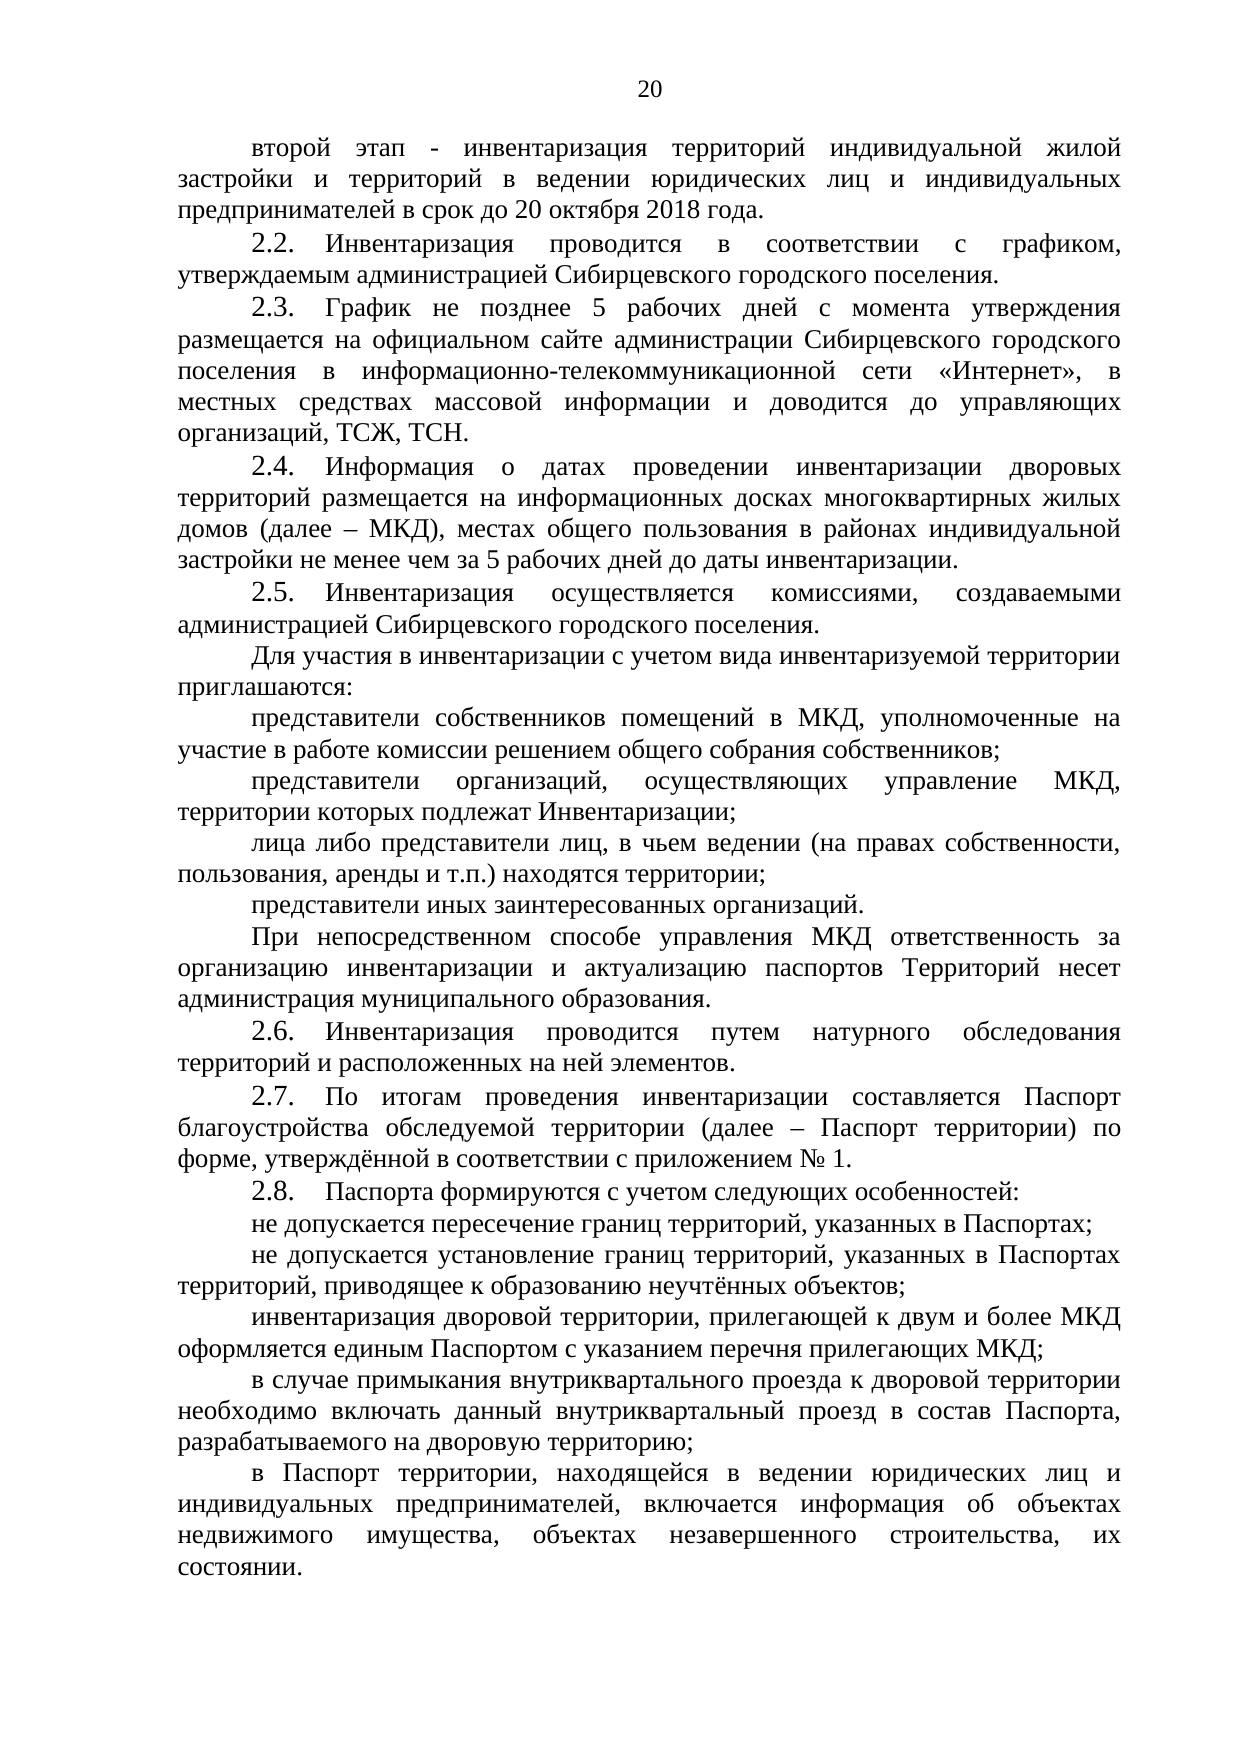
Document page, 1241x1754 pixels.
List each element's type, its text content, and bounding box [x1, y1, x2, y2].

text представители собственников помещений в МКД, уполномоченные на участие в работе комиссии решением общего собрания собственников; [177, 702, 1122, 764]
list Информация о датах проведении инвентаризации дворовых территорий размещается на информационных досках многоквартирных жилых домов (далее – МКД), местах общего пользования в районах индивидуальной застройки не менее чем за 5 рабочих дней до даты инвентаризации. [177, 448, 1122, 574]
list Инвентаризация проводится путем натурного обследования территорий и расположенных на ней элементов. [177, 1013, 1122, 1078]
list По итогам проведения инвентаризации составляется Паспорт благоустройства обследуемой территории (далее – Паспорт территории) по форме, утверждённой в соответствии с приложением № 1. [177, 1078, 1122, 1173]
list не допускается установление границ территорий, указанных в Паспортах территорий, приводящее к образованию неучтённых объектов; [177, 1238, 1122, 1301]
text представители организаций, осуществляющих управление МКД, территории которых подлежат Инвентаризации; [177, 764, 1122, 826]
list в Паспорт территории, находящейся в ведении юридических лиц и индивидуальных предпринимателей, включается информация об объектах недвижимого имущества, объектах незавершенного строительства, их состоянии. [177, 1456, 1122, 1581]
text Для участия в инвентаризации с учетом вида инвентаризуемой территории приглашаются: [177, 639, 1122, 702]
list График не позднее 5 рабочих дней с момента утверждения размещается на официальном сайте администрации Сибирцевского городского поселения в информационно-телекоммуникационной сети «Интернет», в местных средствах массовой информации и доводится до управляющих организаций, ТСЖ, ТСН. [177, 289, 1122, 448]
list Инвентаризация осуществляется комиссиями, создаваемыми администрацией Сибирцевского городского поселения. [177, 574, 1122, 639]
list Инвентаризация проводится в соответствии с графиком, утверждаемым администрацией Сибирцевского городского поселения. [177, 225, 1122, 289]
list не допускается пересечение границ территорий, указанных в Паспортах; [177, 1207, 1122, 1238]
text второй этап - инвентаризация территорий индивидуальной жилой застройки и территорий в ведении юридических лиц и индивидуальных предпринимателей в срок до 20 октября 2018 года. [177, 131, 1122, 225]
text представители иных заинтересованных организаций. [177, 888, 1122, 919]
list в случае примыкания внутриквартального проезда к дворовой территории необходимо включать данный внутриквартальный проезд в состав Паспорта, разрабатываемого на дворовую территорию; [177, 1363, 1122, 1456]
text лица либо представители лиц, в чьем ведении (на правах собственности, пользования, аренды и т.п.) находятся территории; [177, 826, 1122, 888]
list Паспорта формируются с учетом следующих особенностей: [177, 1173, 1122, 1207]
text При непосредственном способе управления МКД ответственность за организацию инвентаризации и актуализацию паспортов Территорий несет администрация муниципального образования. [177, 919, 1122, 1013]
list инвентаризация дворовой территории, прилегающей к двум и более МКД оформляется единым Паспортом с указанием перечня прилегающих МКД; [177, 1301, 1122, 1363]
